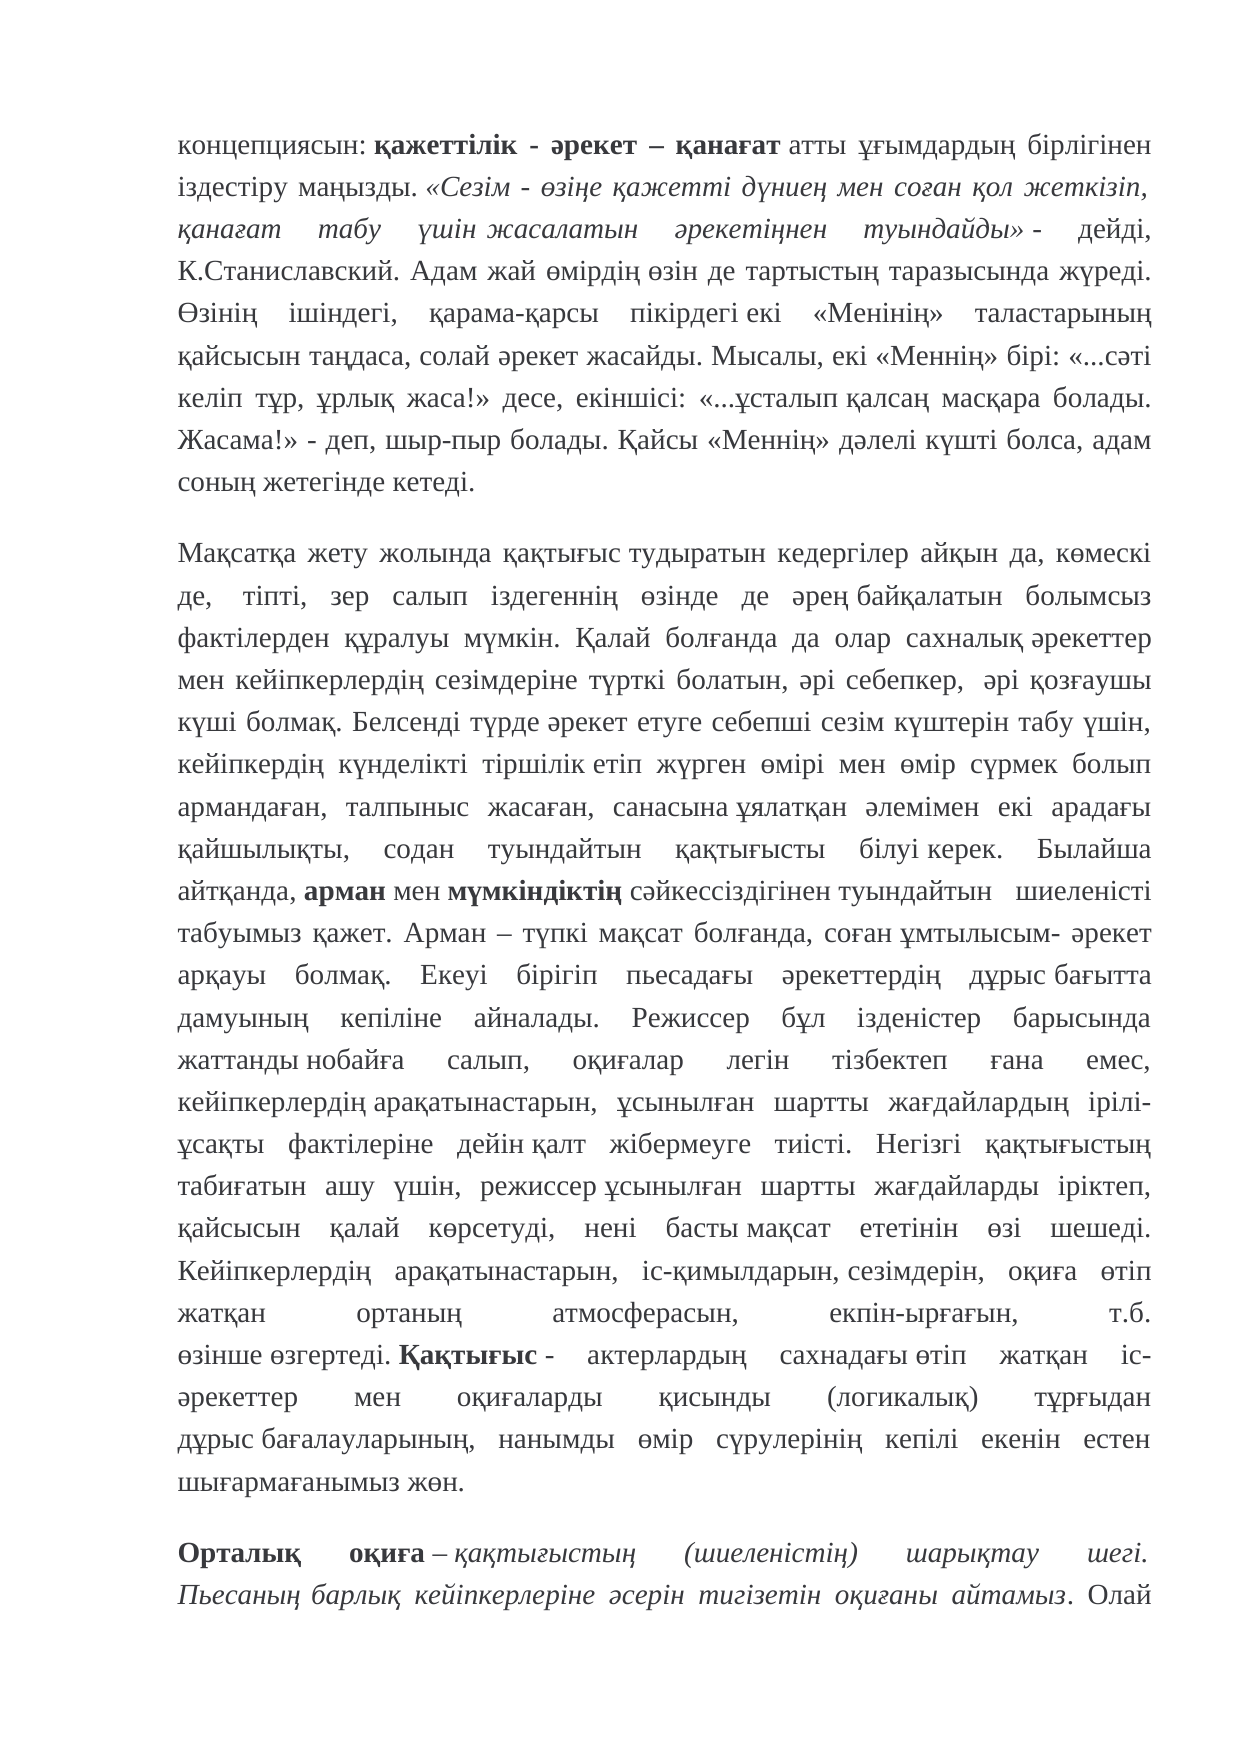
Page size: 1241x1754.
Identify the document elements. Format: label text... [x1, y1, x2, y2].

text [177, 1526, 1152, 1611]
text Мақсатқа жету жолында қақтығыс тудыратын кедергілер айқын да, көмескі де, тіпті, зер салып іздегеннің өзінде де әрең байқалатын болымсыз фактілерден құралуы мүмкін. Қалай болғанда да олар сахналық әрекеттер мен кейіпкерлердің сезімдеріне түрткі болатын, әрі себепкер, әрі қозғаушы күші болмақ. Белсенді түрде әрекет етуге себепші сезім күштерін табу үшін, кейіпкердің күнделікті тіршілік етіп жүрген өмірі мен өмір сүрмек болып армандаған, талпыныс жасаған, санасына ұялатқан әлемімен екі арадағы қайшылықты, содан туындайтын қақтығысты білуі керек. Былайша айтқанда, арман мен мүмкіндіктің сәйкессіздігінен туындайтын шиеленісті табуымыз қажет. Арман – түпкі мақсат болғанда, соған ұмтылысым- әрекет арқауы болмақ. Екеуі бірігіп пьесадағы әрекеттердің дұрыс бағытта дамуының кепіліне айналады. Режиссер бұл ізденістер барысында жаттанды нобайға салып, оқиғалар легін тізбектеп ғана емес, кейіпкерлердің арақатынастарын, ұсынылған шартты жағдайлардың ірілі-ұсақты фактілеріне дейін қалт жібермеуге тиісті. Негізгі қақтығыстың табиғатын ашу үшін, режиссер ұсынылған шартты жағдайларды іріктеп, қайсысын қалай көрсетуді, нені басты мақсат ететінін өзі шешеді. Кейіпкерлердің арақатынастарын, іс-қимылдарын, сезімдерін, оқиға өтіп жатқан ортаның атмосферасын, екпін-ырғағын, т.б. өзінше өзгертеді. Қақтығыс - актерлардың сахнадағы өтіп жатқан іс-әрекеттер мен оқиғаларды қисынды (логикалық) тұрғыдан дұрыс бағалауларының, нанымды өмір сүрулерінің кепілі екенін естен шығармағанымыз жөн. [177, 527, 1152, 1497]
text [177, 118, 1152, 498]
